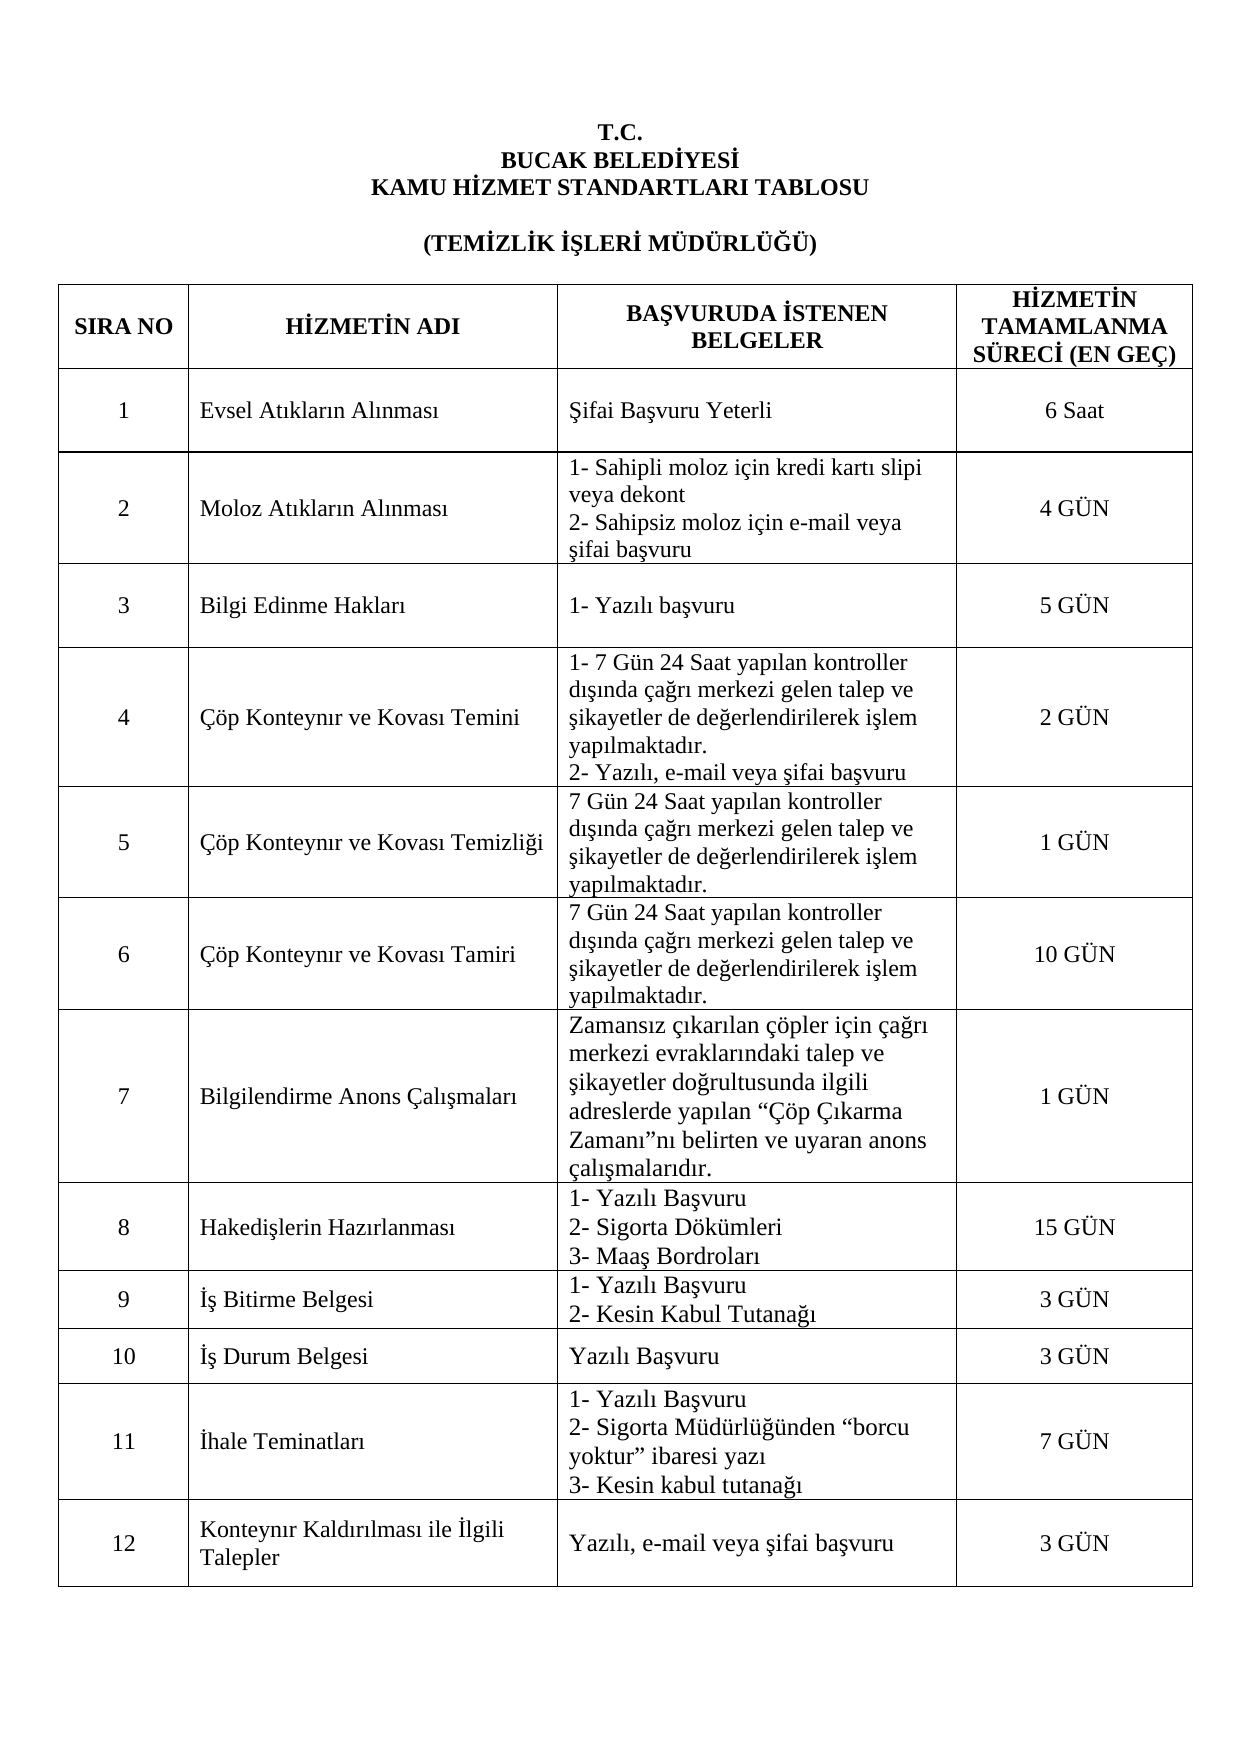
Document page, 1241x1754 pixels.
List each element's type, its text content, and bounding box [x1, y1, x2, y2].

table_cell 10 [59, 1329, 188, 1383]
table_cell Konteynır Kaldırılması ile İlgili Talepler [189, 1500, 557, 1586]
table_cell Yazılı Başvuru [558, 1329, 956, 1383]
table_cell 1- Yazılı Başvuru 2- Sigorta Müdürlüğünden “borcu yoktur” ibaresi yazı 3- Kesin kabul tutanağı [558, 1384, 956, 1499]
table_cell 12 [59, 1500, 188, 1586]
table_cell 1- Yazılı Başvuru 2- Kesin Kabul Tutanağı [558, 1271, 956, 1328]
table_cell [558, 1500, 956, 1586]
table_cell 4 [59, 648, 188, 786]
table_cell 1- 7 Gün 24 Saat yapılan kontroller dışında çağrı merkezi gelen talep ve şikayetler de değerlendirilerek işlem yapılmaktadır. 2- Yazılı, e-mail veya şifai başvuru [558, 648, 956, 786]
table_cell 3 GÜN [957, 1500, 1192, 1586]
table_cell 7 [59, 1010, 188, 1182]
table_cell İhale Teminatları [189, 1384, 557, 1499]
table_cell Evsel Atıkların Alınması [189, 369, 557, 451]
table_cell 11 [59, 1384, 188, 1499]
table_cell Bilgi Edinme Hakları [189, 564, 557, 647]
table_cell 3 [59, 564, 188, 647]
table_cell Bilgilendirme Anons Çalışmaları [189, 1010, 557, 1182]
text KAMU HİZMET STANDARTLARI TABLOSU [148, 173, 1093, 201]
table_cell 6 Saat [957, 369, 1192, 451]
table_cell 7 Gün 24 Saat yapılan kontroller dışında çağrı merkezi gelen talep ve şikayetler de değerlendirilerek işlem yapılmaktadır. [558, 787, 956, 897]
table_cell 5 GÜN [957, 564, 1192, 647]
text (TEMİZLİK İŞLERİ MÜDÜRLÜĞÜ) [148, 228, 1093, 256]
table_cell Moloz Atıkların Alınması [189, 453, 557, 563]
table_cell 9 [59, 1271, 188, 1328]
table_cell Çöp Konteynır ve Kovası Temini [189, 648, 557, 786]
table_header SIRA NO [59, 285, 188, 368]
table_cell Çöp Konteynır ve Kovası Tamiri [189, 898, 557, 1009]
table_cell Çöp Konteynır ve Kovası Temizliği [189, 787, 557, 897]
table_cell 5 [59, 787, 188, 897]
table_cell 7 GÜN [957, 1384, 1192, 1499]
table_cell 10 GÜN [957, 898, 1192, 1009]
table_cell 4 GÜN [957, 453, 1192, 563]
table_cell 2 [59, 453, 188, 563]
table_cell 1 [59, 369, 188, 451]
table_cell 1 GÜN [957, 787, 1192, 897]
table_cell 1- Yazılı Başvuru 2- Sigorta Dökümleri 3- Maaş Bordroları [558, 1183, 956, 1269]
table_cell 15 GÜN [957, 1183, 1192, 1269]
table_cell Zamansız çıkarılan çöpler için çağrı merkezi evraklarındaki talep ve şikayetler doğrultusunda ilgili adreslerde yapılan “Çöp Çıkarma Zamanı”nı belirten ve uyaran anons çalışmalarıdır. [558, 1010, 956, 1182]
table_cell 3 GÜN [957, 1271, 1192, 1328]
table_cell 8 [59, 1183, 188, 1269]
table_cell 6 [59, 898, 188, 1009]
text T.C. [148, 118, 1093, 146]
table_cell Hakedişlerin Hazırlanması [189, 1183, 557, 1269]
table_cell 3 GÜN [957, 1329, 1192, 1383]
table_cell 2 GÜN [957, 648, 1192, 786]
text BUCAK BELEDİYESİ [148, 146, 1093, 173]
table_header BAŞVURUDA İSTENEN BELGELER [558, 285, 956, 368]
table_header HİZMETİN ADI [189, 285, 557, 368]
table_cell 1- Sahipli moloz için kredi kartı slipi veya dekont 2- Sahipsiz moloz için e-mail veya şifai başvuru [558, 453, 956, 563]
table_header HİZMETİN TAMAMLANMA SÜRECİ (EN GEÇ) [957, 285, 1192, 368]
table_cell 7 Gün 24 Saat yapılan kontroller dışında çağrı merkezi gelen talep ve şikayetler de değerlendirilerek işlem yapılmaktadır. [558, 898, 956, 1009]
table_cell 1- Yazılı başvuru [558, 564, 956, 647]
table_cell 1 GÜN [957, 1010, 1192, 1182]
table_cell Şifai Başvuru Yeterli [558, 369, 956, 451]
table_cell İş Durum Belgesi [189, 1329, 557, 1383]
table_cell İş Bitirme Belgesi [189, 1271, 557, 1328]
